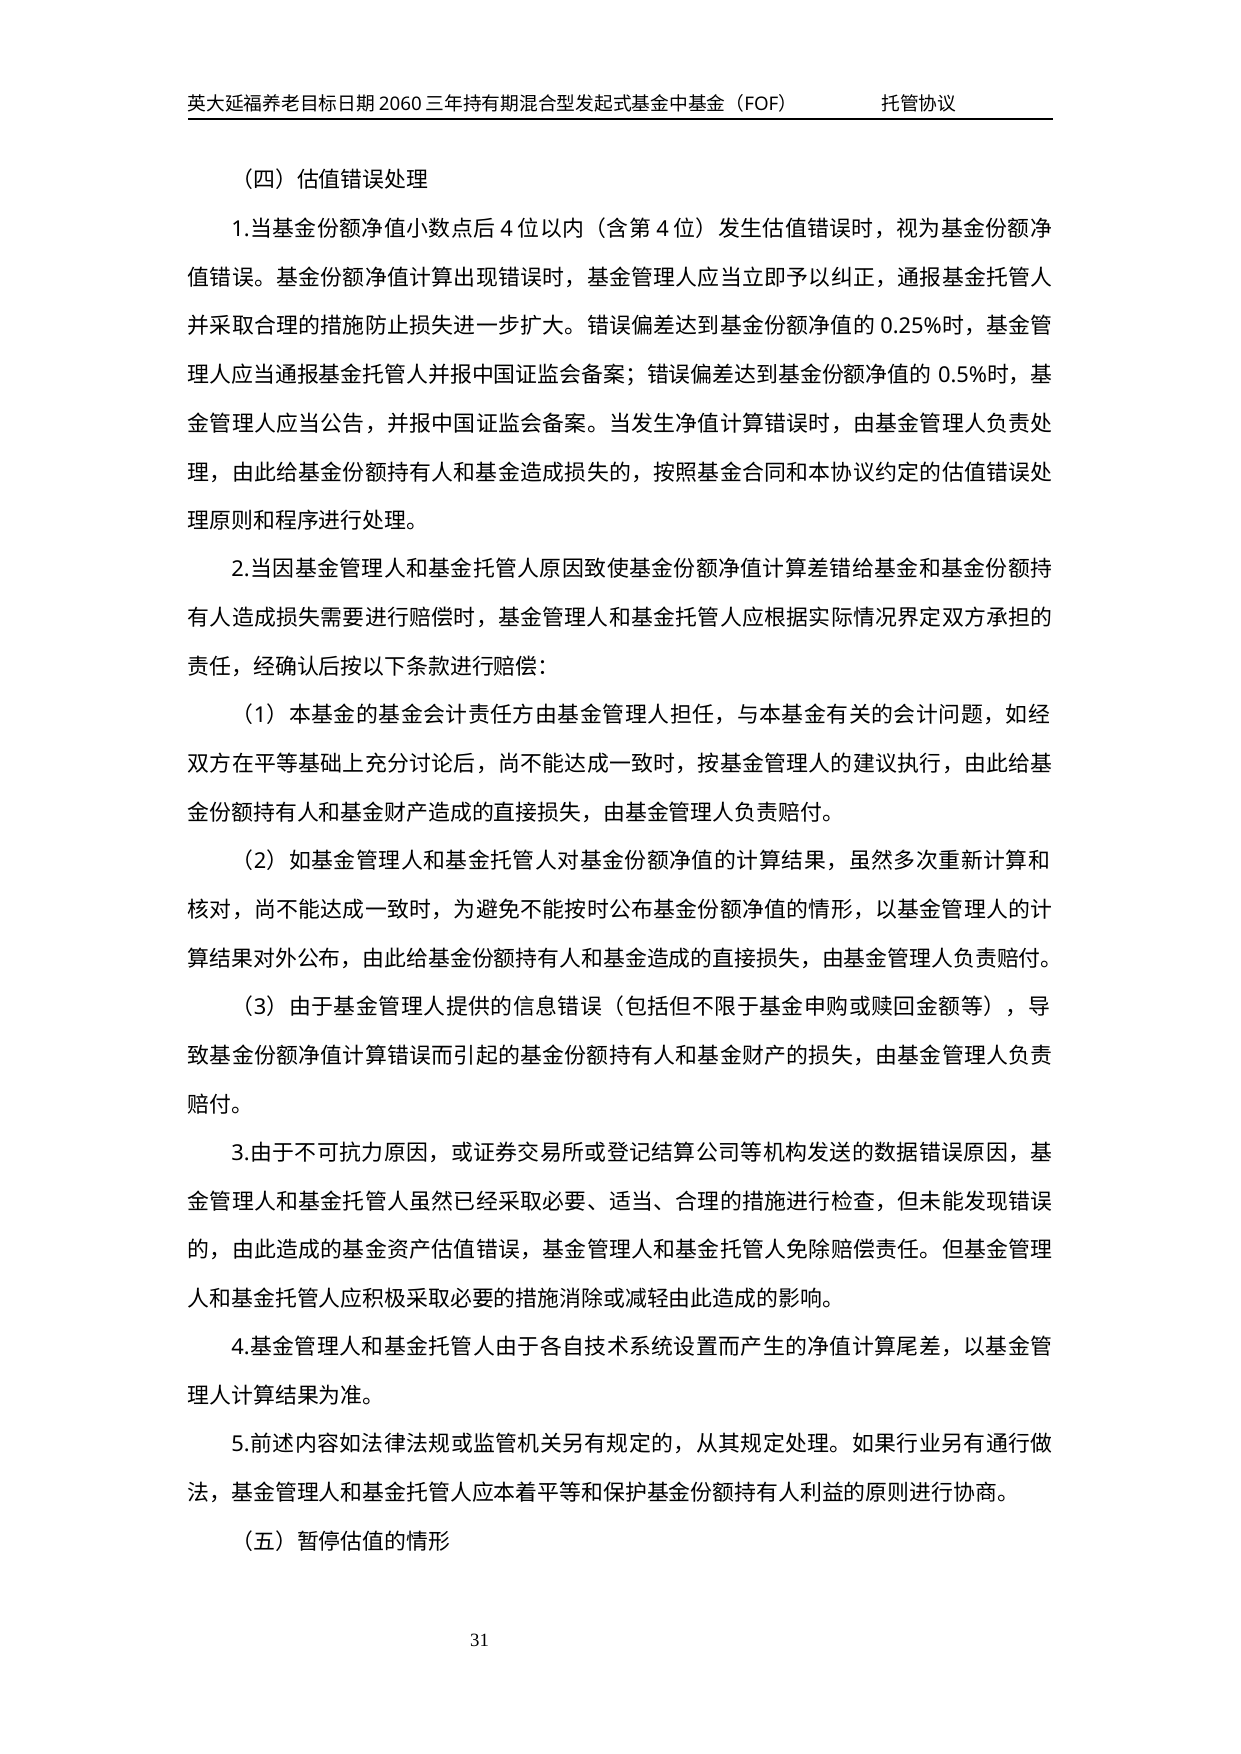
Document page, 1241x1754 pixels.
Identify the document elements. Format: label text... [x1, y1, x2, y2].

text 3.由于不可抗力原因，或证券交易所或登记结算公司等机构发送的数据错误原因，基金管理人和基金托管人虽然已经采取必要、适当、合理的措施进行检查，但未能发现错误的，由此造成的基金资产估值错误，基金管理人和基金托管人免除赔偿责任。但基金管理人和基金托管人应积极采取必要的措施消除或减轻由此造成的影响。 [187, 1134, 1053, 1313]
text （3）由于基金管理人提供的信息错误（包括但不限于基金申购或赎回金额等），导致基金份额净值计算错误而引起的基金份额持有人和基金财产的损失，由基金管理人负责赔付。 [187, 989, 1053, 1119]
subtitle （四）估值错误处理 [187, 162, 1053, 194]
text （1）本基金的基金会计责任方由基金管理人担任，与本基金有关的会计问题，如经双方在平等基础上充分讨论后，尚不能达成一致时，按基金管理人的建议执行，由此给基金份额持有人和基金财产造成的直接损失，由基金管理人负责赔付。 [187, 697, 1053, 827]
text 1.当基金份额净值小数点后4位以内（含第4位）发生估值错误时，视为基金份额净值错误。基金份额净值计算出现错误时，基金管理人应当立即予以纠正，通报基金托管人，并采取合理的措施防止损失进一步扩大。错误偏差达到基金份额净值的0.25%时，基金管理人应当通报基金托管人并报中国证监会备案；错误偏差达到基金份额净值的0.5%时，基金管理人应当公告，并报中国证监会备案。当发生净值计算错误时，由基金管理人负责处理，由此给基金份额持有人和基金造成损失的，按照基金合同和本协议约定的估值错误处理原则和程序进行处理。 [187, 210, 1053, 535]
text （2）如基金管理人和基金托管人对基金份额净值的计算结果，虽然多次重新计算和核对，尚不能达成一致时，为避免不能按时公布基金份额净值的情形，以基金管理人的计算结果对外公布，由此给基金份额持有人和基金造成的直接损失，由基金管理人负责赔付。 [187, 843, 1053, 973]
text 4.基金管理人和基金托管人由于各自技术系统设置而产生的净值计算尾差，以基金管理人计算结果为准。 [187, 1329, 1053, 1410]
text 2.当因基金管理人和基金托管人原因致使基金份额净值计算差错给基金和基金份额持有人造成损失需要进行赔偿时，基金管理人和基金托管人应根据实际情况界定双方承担的责任，经确认后按以下条款进行赔偿： [187, 551, 1053, 681]
subtitle （五）暂停估值的情形 [187, 1523, 1053, 1556]
text 5.前述内容如法律法规或监管机关另有规定的，从其规定处理。如果行业另有通行做法，基金管理人和基金托管人应本着平等和保护基金份额持有人利益的原则进行协商。 [187, 1426, 1053, 1507]
